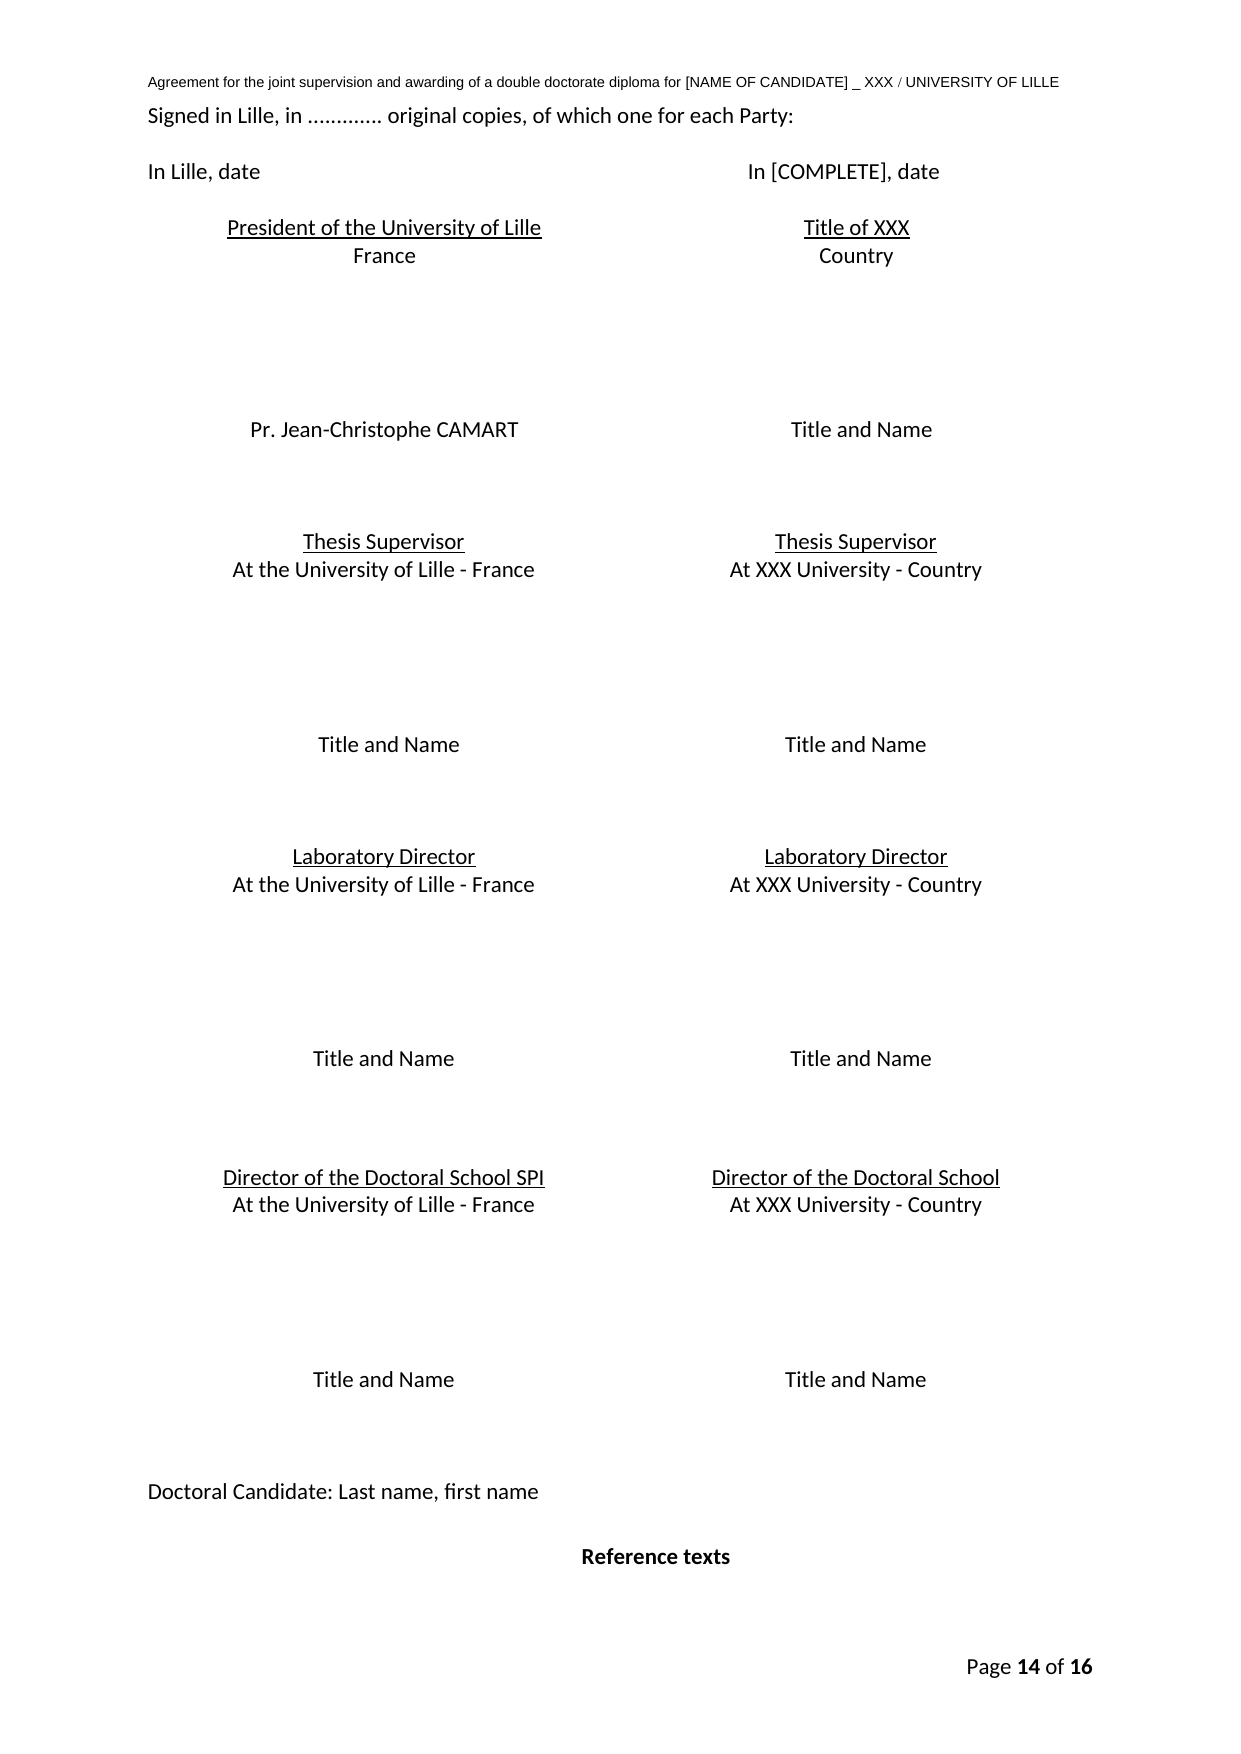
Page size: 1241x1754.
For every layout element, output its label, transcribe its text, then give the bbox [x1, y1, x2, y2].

table_header Director of the Doctoral School At XXX University - Country [620, 1163, 1092, 1281]
table_cell Title and Name [148, 960, 620, 1072]
table_header Thesis Supervisor At the University of Lille - France [148, 528, 620, 646]
table_header Director of the Doctoral School SPI At the University of Lille - France [148, 1163, 620, 1281]
text In Lille, date In [COMPLETE], date [148, 157, 1092, 185]
table_cell Title and Name [620, 1281, 1092, 1393]
table_header Laboratory Director At XXX University - Country [620, 842, 1092, 960]
table_header Thesis Supervisor At XXX University - Country [620, 528, 1092, 646]
table_header President of the University of Lille France [148, 213, 621, 331]
table_cell Title and Name [148, 1281, 620, 1393]
table_cell Pr. Jean-Christophe CAMART [148, 331, 621, 443]
text Signed in Lille, in ............. original copies, of which one for each Party: [148, 101, 1092, 129]
text Doctoral Candidate: Last name, first name [148, 1477, 1092, 1505]
text Reference texts [148, 1533, 1092, 1571]
table_cell Title and Name [148, 646, 620, 758]
table_header Title of XXX Country [621, 213, 1092, 331]
table_cell Title and Name [620, 646, 1092, 758]
table_cell Title and Name [620, 960, 1092, 1072]
table_header Laboratory Director At the University of Lille - France [148, 842, 620, 960]
table_cell Title and Name [621, 331, 1092, 443]
